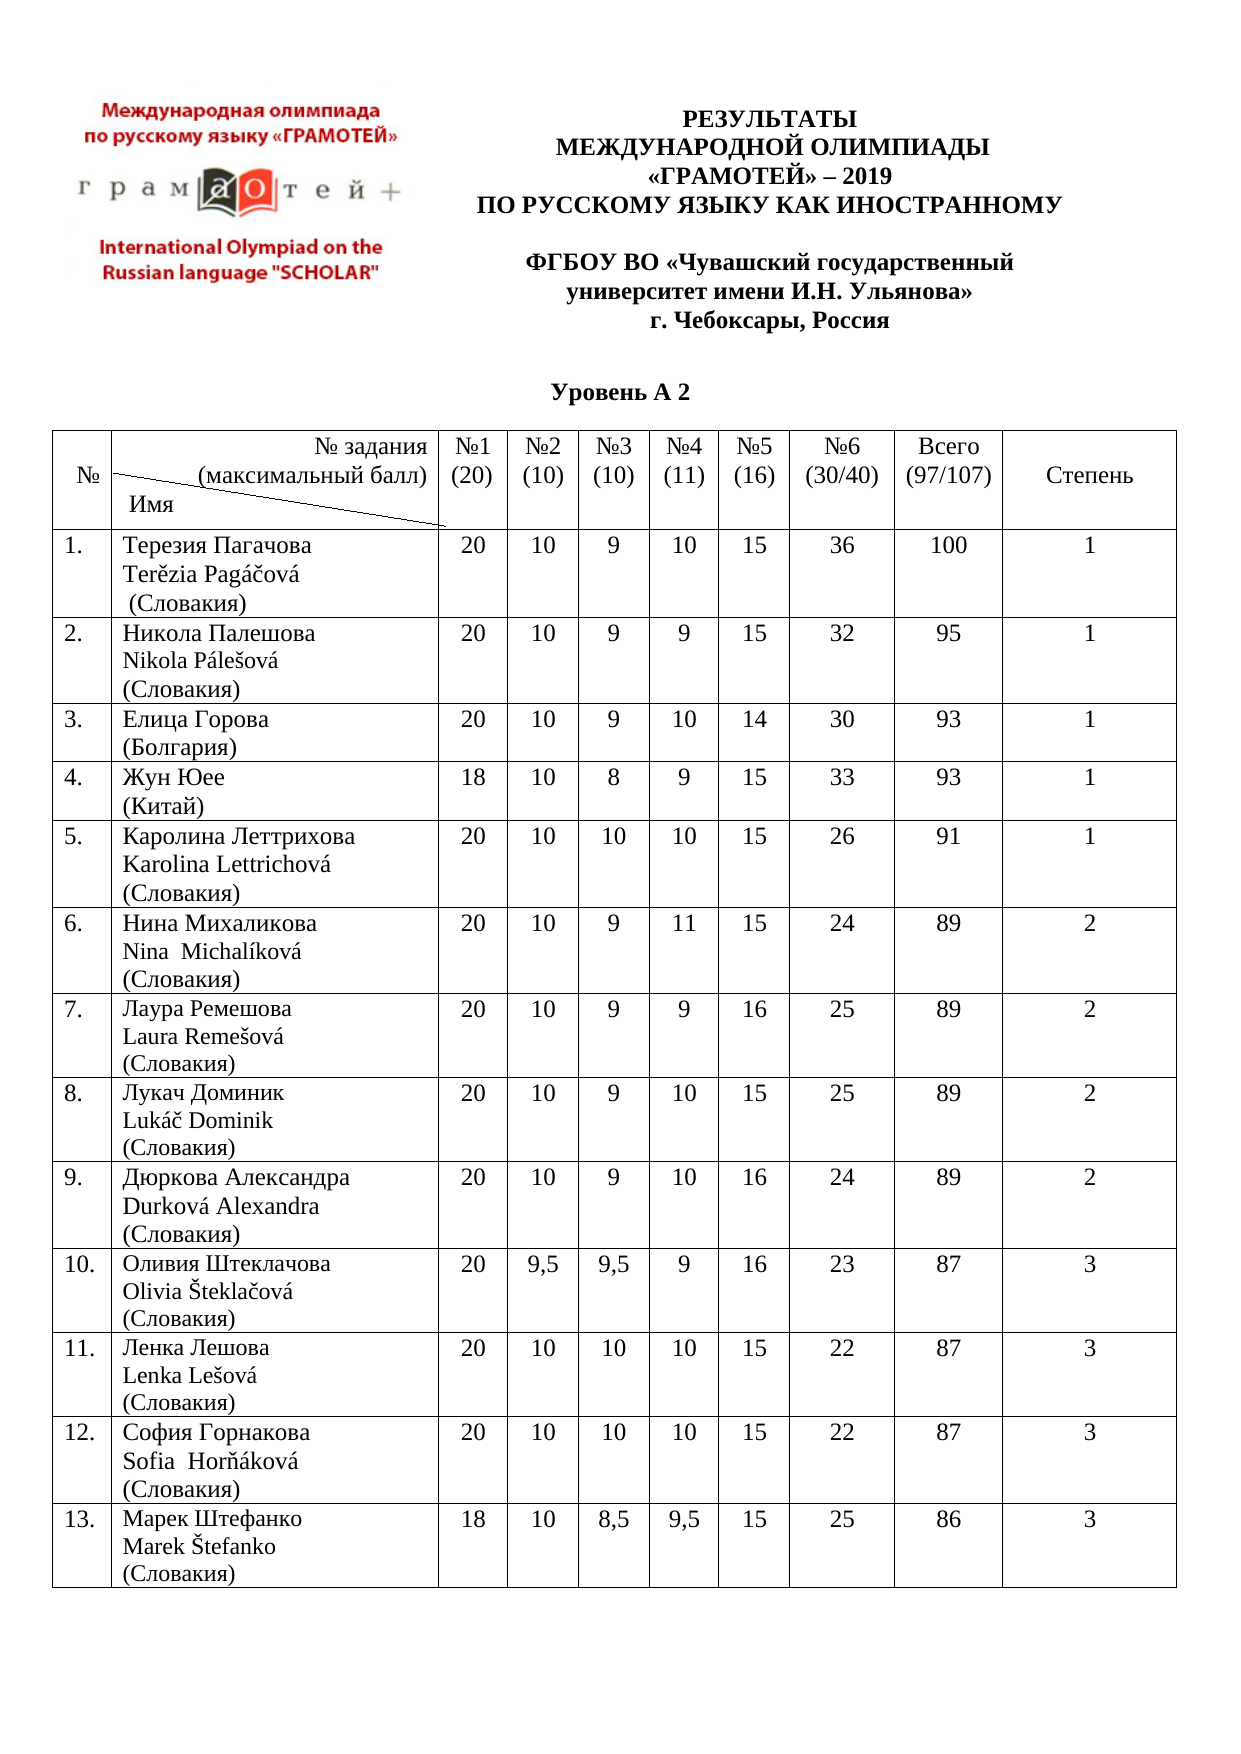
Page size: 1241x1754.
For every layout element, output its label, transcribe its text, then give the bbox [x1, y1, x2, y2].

table_cell 9 [579, 994, 649, 1077]
table_cell [53, 1249, 111, 1332]
table_cell 15 [719, 762, 789, 820]
table_cell 9 [579, 1162, 649, 1248]
table_cell 15 [719, 618, 789, 703]
table_cell 10 [508, 618, 578, 703]
table_cell [53, 704, 111, 761]
table_cell 10 [508, 1333, 578, 1416]
table_cell 89 [895, 908, 1002, 993]
table_cell Марек Штефанко Marek štefanko (Словакия) [112, 1504, 438, 1587]
table_cell 9 [579, 704, 649, 761]
table_cell 1 [1003, 530, 1176, 617]
table_cell 23 [790, 1249, 894, 1332]
table_cell 9 [650, 1249, 718, 1332]
table_cell София Горнакова Sofia Horňáková (Словакия) [112, 1417, 438, 1503]
table_cell 25 [790, 1078, 894, 1161]
table_header №2 (10) [508, 431, 578, 529]
table_header [53, 75, 396, 334]
table_cell [53, 1078, 111, 1161]
table_cell 87 [895, 1417, 1002, 1503]
table_cell 10 [650, 1162, 718, 1248]
table_cell 95 [895, 618, 1002, 703]
table_cell 10 [508, 1162, 578, 1248]
table_cell 89 [895, 994, 1002, 1077]
table_cell 10 [508, 704, 578, 761]
table_cell 15 [719, 1504, 789, 1587]
table_cell [53, 1162, 111, 1248]
table_cell 15 [719, 821, 789, 907]
text Уровень А 2 [75, 377, 1165, 405]
table_cell 10 [508, 1417, 578, 1503]
table_cell [53, 1333, 111, 1416]
table_cell 89 [895, 1162, 1002, 1248]
table_cell 10 [508, 1504, 578, 1587]
table_header № задания (максимальный балл) Имя [112, 431, 438, 529]
table_cell 10 [508, 762, 578, 820]
table_cell Никола Палешова Nikola Pálešová (Словакия) [112, 618, 438, 703]
table_cell 10 [650, 704, 718, 761]
table_cell 15 [719, 1078, 789, 1161]
table_cell 3 [1003, 1333, 1176, 1416]
table_header №4 (11) [650, 431, 718, 529]
table_cell 30 [790, 704, 894, 761]
table_cell 9 [650, 762, 718, 820]
table_cell [53, 908, 111, 993]
table_cell 9 [579, 618, 649, 703]
table_cell 20 [439, 1417, 507, 1503]
table_header РЕЗУЛЬТАТЫ международной олимпиады «Грамотей» – 2019 по русскому языку как иностранному ФГБОУ ВО «Чувашский государственный университет имени И.Н. Ульянова» г. Чебоксары, Россия [396, 75, 1143, 334]
table_cell 87 [895, 1333, 1002, 1416]
table_cell 9 [650, 994, 718, 1077]
table_cell 15 [719, 908, 789, 993]
table_cell [53, 994, 111, 1077]
table_cell 100 [895, 530, 1002, 617]
table_cell 8 [579, 762, 649, 820]
table_cell 10 [508, 530, 578, 617]
table_cell 10 [579, 821, 649, 907]
table_cell 15 [719, 530, 789, 617]
table_cell 3 [1003, 1504, 1176, 1587]
table_cell 26 [790, 821, 894, 907]
table_cell 93 [895, 704, 1002, 761]
table_header Степень [1003, 431, 1176, 529]
table_cell 10 [579, 1333, 649, 1416]
table_cell 10 [650, 1078, 718, 1161]
table_cell 20 [439, 618, 507, 703]
table_cell 18 [439, 1504, 507, 1587]
table_cell 10 [650, 821, 718, 907]
table_cell 20 [439, 821, 507, 907]
table_cell Лукач Доминик Lukáč Dominik (Словакия) [236, 1078, 438, 1161]
table_cell 86 [895, 1504, 1002, 1587]
table_cell 9,5 [579, 1249, 649, 1332]
table_cell 20 [439, 1249, 507, 1332]
table_cell 20 [439, 994, 507, 1077]
table_header № [53, 431, 111, 529]
table_cell 25 [790, 994, 894, 1077]
table_cell 9 [579, 1078, 649, 1161]
table_cell 3 [1003, 1417, 1176, 1503]
table_cell 3 [1003, 1249, 1176, 1332]
table_cell 9 [579, 908, 649, 993]
table_cell 9 [650, 618, 718, 703]
table_header №1 (20) [439, 431, 507, 529]
table_cell 9 [579, 530, 649, 617]
table_cell 1 [1003, 704, 1176, 761]
table_cell [53, 618, 111, 703]
table_cell 15 [719, 1333, 789, 1416]
table_cell 2 [1003, 1078, 1176, 1161]
table_cell 10 [650, 1417, 718, 1503]
table_cell 87 [895, 1249, 1002, 1332]
table_cell 9,5 [650, 1504, 718, 1587]
table_cell 1 [1003, 762, 1176, 820]
table_cell 20 [439, 908, 507, 993]
table_cell Лаура Ремешова Laura Remešová (Словакия) [112, 994, 438, 1077]
table_cell 10 [579, 1417, 649, 1503]
table_cell Терезия Пагачова Terězia Pagáčová (Словакия) [112, 530, 438, 617]
table_header №3 (10) [579, 431, 649, 529]
table_cell [53, 1417, 111, 1503]
table_cell 16 [719, 994, 789, 1077]
table_cell 1 [1003, 821, 1176, 907]
table_cell 89 [895, 1078, 1002, 1161]
table_cell Ленка Лешова Lenka Lešová (Словакия) [236, 1333, 438, 1416]
table_cell 16 [719, 1249, 789, 1332]
table_cell 36 [790, 530, 894, 617]
table_cell 20 [439, 1333, 507, 1416]
table_cell 10 [650, 530, 718, 617]
table_cell 15 [719, 1417, 789, 1503]
table_cell Дюркова Александра Durková Alexandra (Словакия) [112, 1162, 438, 1248]
table_cell 20 [439, 1162, 507, 1248]
table_cell 18 [439, 762, 507, 820]
table_cell 11 [650, 908, 718, 993]
table_cell 10 [508, 1078, 578, 1161]
table_header Всего (97/107) [895, 431, 1002, 529]
table_cell 1 [1003, 618, 1176, 703]
table_cell 24 [790, 1162, 894, 1248]
table_cell 20 [439, 1078, 507, 1161]
table_cell [53, 821, 111, 907]
picture [63, 74, 419, 311]
table_cell Каролина Леттрихова Karolina Lettrichová (Словакия) [112, 821, 438, 907]
table_cell 22 [790, 1417, 894, 1503]
table_cell 91 [895, 821, 1002, 907]
table_cell 10 [508, 994, 578, 1077]
table_cell 32 [790, 618, 894, 703]
table_cell Нина Михаликова Nina Michalíková (Словакия) [112, 908, 438, 993]
table_cell 14 [719, 704, 789, 761]
table_cell Оливия Штеклачова Olivia šteklačová (Словакия) [112, 1249, 438, 1332]
table_cell 20 [439, 704, 507, 761]
table_cell 16 [719, 1162, 789, 1248]
table_cell Елица Горова (Болгария) [112, 704, 438, 761]
table_cell 8,5 [579, 1504, 649, 1587]
table_cell 20 [439, 530, 507, 617]
table_cell 10 [508, 821, 578, 907]
table_cell [53, 1504, 111, 1587]
table_cell 10 [508, 908, 578, 993]
table_cell 10 [650, 1333, 718, 1416]
table_cell 2 [1003, 908, 1176, 993]
table_cell [53, 530, 111, 617]
table_header №6 (30/40) [790, 431, 894, 529]
table_cell 22 [790, 1333, 894, 1416]
table_cell Жун Юее (Китай) [112, 762, 438, 820]
table_cell 2 [1003, 994, 1176, 1077]
table_cell 24 [790, 908, 894, 993]
table_cell [53, 762, 111, 820]
table_cell 9,5 [508, 1249, 578, 1332]
table_cell 93 [895, 762, 1002, 820]
table_cell 2 [1003, 1162, 1176, 1248]
table_cell 33 [790, 762, 894, 820]
table_cell 25 [790, 1504, 894, 1587]
table_header №5 (16) [719, 431, 789, 529]
